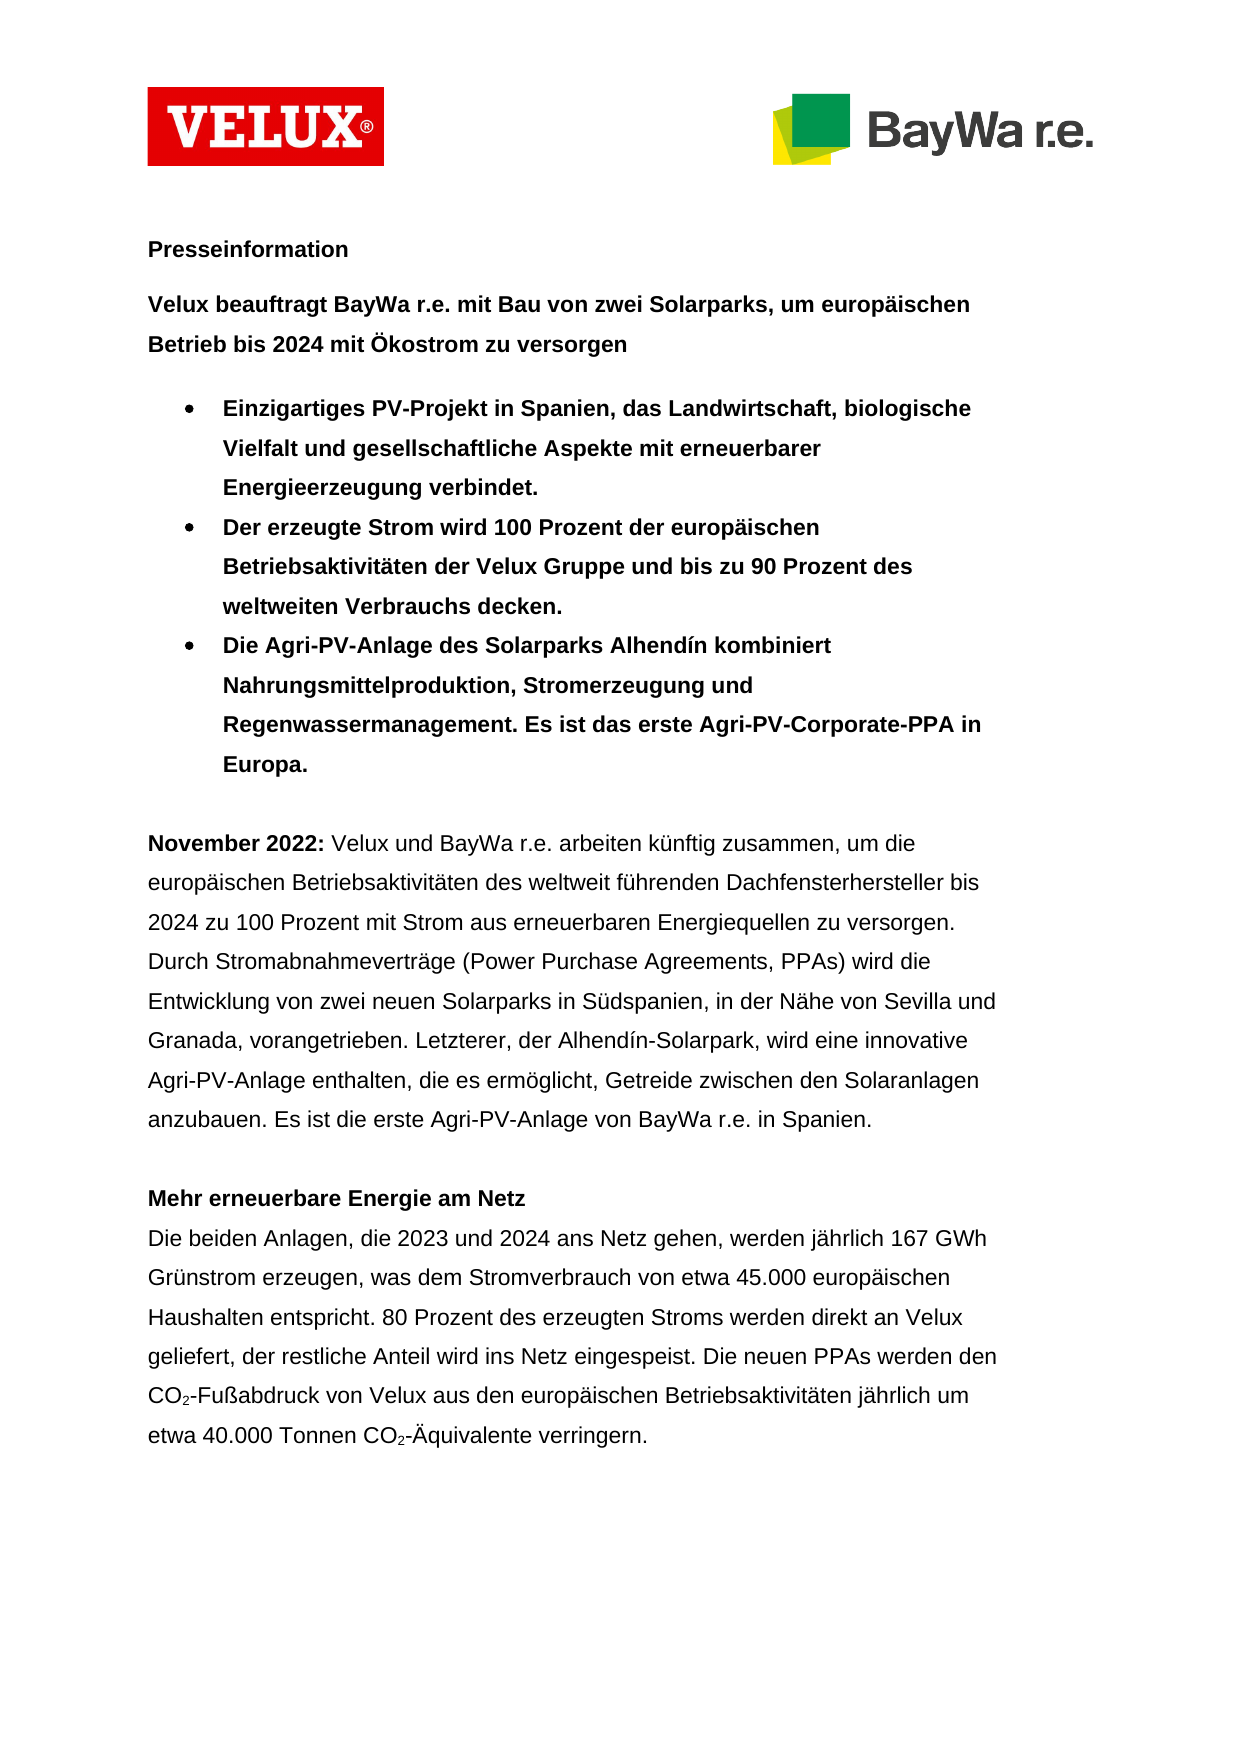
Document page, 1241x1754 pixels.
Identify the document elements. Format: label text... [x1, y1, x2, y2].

list Der erzeugte Strom wird 100 Prozent der europäischen Betriebsaktivitäten der Velux Gruppe und bis zu 90 Prozent des weltweiten Verbrauchs decken. [185, 514, 1004, 619]
list Die Agri-PV-Anlage des Solarparks Alhendín kombiniert Nahrungsmittelproduktion, Stromerzeugung und Regenwassermanagement. Es ist das erste Agri-PV-Corporate-PPA in Europa. [185, 632, 1004, 777]
picture [147, 87, 384, 166]
picture [773, 93, 1093, 165]
text Die beiden Anlagen, die 2023 und 2024 ans Netz gehen, werden jährlich 167 GWh Grünstrom erzeugen, was dem Stromverbrauch von etwa 45.000 europäischen Haushalten entspricht. 80 Prozent des erzeugten Stroms werden direkt an Velux geliefert, der restliche Anteil wird ins Netz eingespeist. Die neuen PPAs werden den CO2-Fußabdruck von Velux aus den europäischen Betriebsaktivitäten jährlich um etwa 40.000 Tonnen CO2-Äquivalente verringern. [148, 1224, 1004, 1448]
text Velux beauftragt BayWa r.e. mit Bau von zwei Solarparks, um europäischen Betrieb bis 2024 mit Ökostrom zu versorgen [148, 291, 1004, 357]
text Mehr erneuerbare Energie am Netz [148, 1185, 1004, 1211]
list Einzigartiges PV-Projekt in Spanien, das Landwirtschaft, biologische Vielfalt und gesellschaftliche Aspekte mit erneuerbarer Energieerzeugung verbindet. [185, 395, 1004, 501]
text November 2022: Velux und BayWa r.e. arbeiten künftig zusammen, um die europäischen Betriebsaktivitäten des weltweit führenden Dachfensterhersteller bis 2024 zu 100 Prozent mit Strom aus erneuerbaren Energiequellen zu versorgen. Durch Stromabnahmeverträge (Power Purchase Agreements, PPAs) wird die Entwicklung von zwei neuen Solarparks in Südspanien, in der Nähe von Sevilla und Granada, vorangetrieben. Letzterer, der Alhendín-Solarpark, wird eine innovative Agri-PV-Anlage enthalten, die es ermöglicht, Getreide zwischen den Solaranlagen anzubauen. Es ist die erste Agri-PV-Anlage von BayWa r.e. in Spanien. [148, 830, 1004, 1132]
text Presseinformation [148, 236, 1004, 263]
